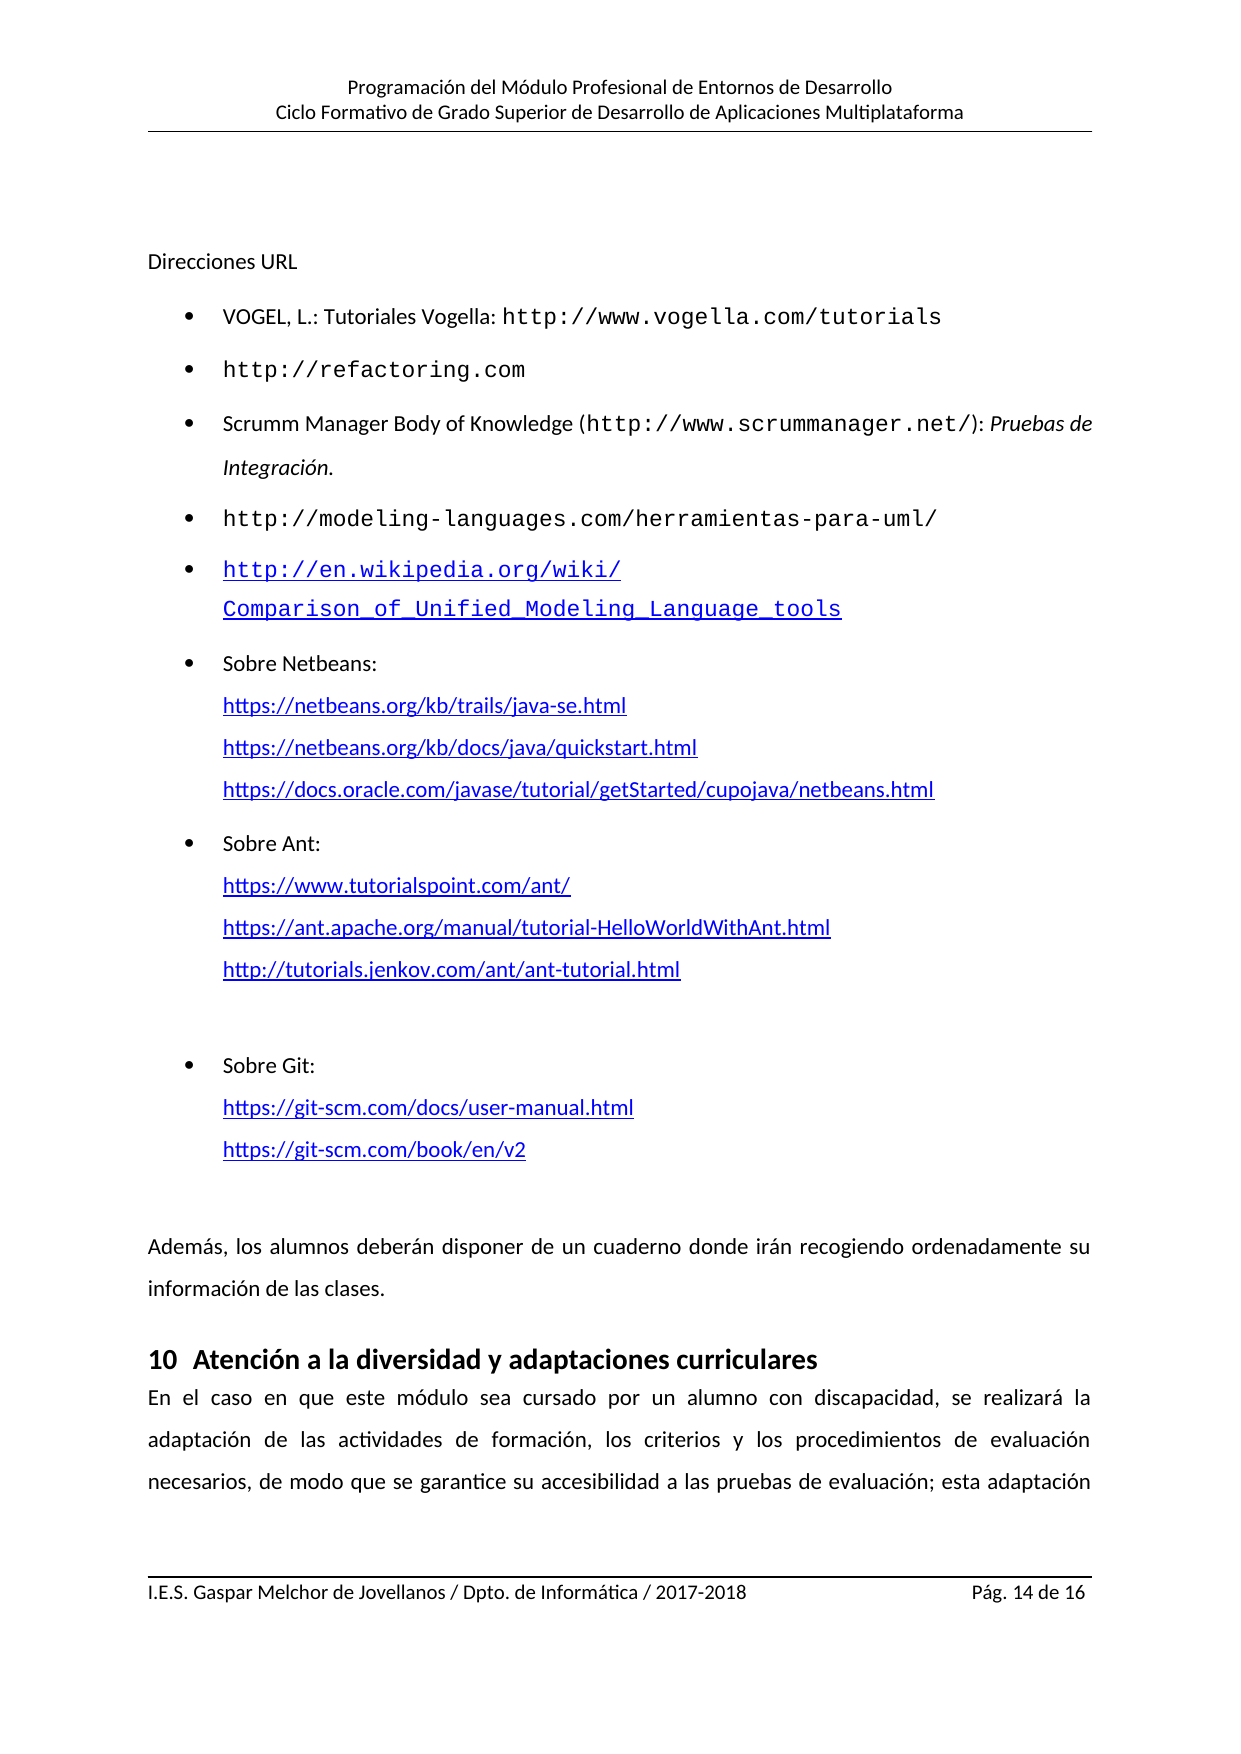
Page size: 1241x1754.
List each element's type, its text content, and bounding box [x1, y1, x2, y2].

list Scrumm Manager Body of Knowledge (http://www.scrummanager.net/): Pruebas de Integración. [185, 409, 1092, 481]
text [148, 1383, 1092, 1495]
list Sobre Netbeans: https://netbeans.org/kb/trails/java-se.html https://netbeans.org/kb/docs/java/quickstart.html https://docs.oracle.com/javase/tutorial/getStarted/cupojava/netbeans.html [185, 649, 1092, 803]
list Sobre Git: https://git-scm.com/docs/user-manual.html https://git-scm.com/book/en/v2 [185, 1052, 1092, 1206]
list VOGEL, L.: Tutoriales Vogella: http://www.vogella.com/tutorials [185, 302, 1092, 331]
list http://refactoring.com [185, 358, 1092, 384]
list http://en.wikipedia.org/wiki/Comparison_of_Unified_Modeling_Language_tools [185, 558, 1092, 623]
list Sobre Ant: https://www.tutorialspoint.com/ant/ https://ant.apache.org/manual/tutorial-HelloWorldWithAnt.html http://tutorials.jenkov.com/ant/ant-tutorial.html [185, 829, 1092, 1025]
text Direcciones URL [148, 247, 1092, 276]
subtitle Atención a la diversidad y adaptaciones curriculares [148, 1341, 1092, 1377]
list http://modeling-languages.com/herramientas-para-uml/ [185, 507, 1092, 533]
text Además, los alumnos deberán disponer de un cuaderno donde irán recogiendo ordenadamente su información de las clases. [148, 1232, 1092, 1302]
